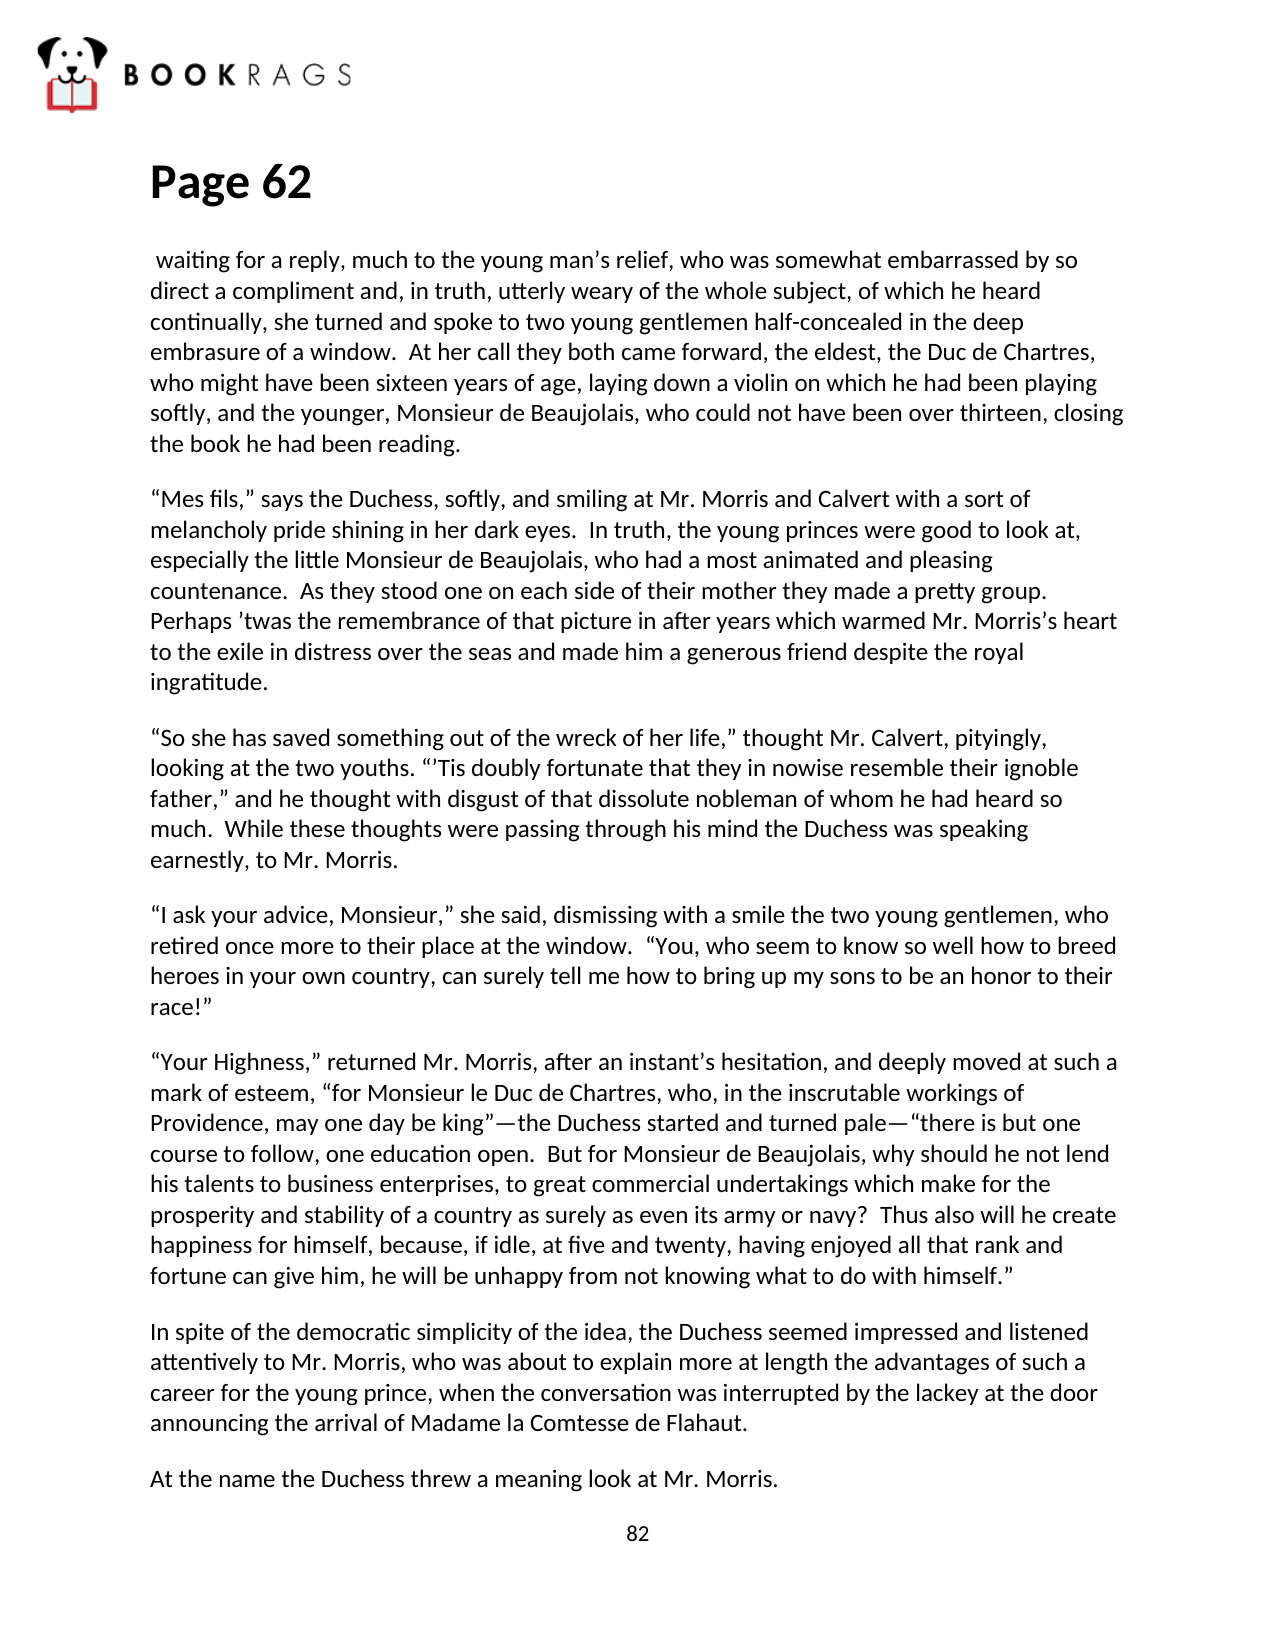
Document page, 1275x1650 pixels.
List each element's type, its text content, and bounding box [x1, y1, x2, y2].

text “Your Highness,” returned Mr. Morris, after an instant’s hesitation, and deeply moved at such a mark of esteem, “for Monsieur le Duc de Chartres, who, in the inscrutable workings of Providence, may one day be king”—­the Duchess started and turned pale—­“there is but one course to follow, one education open. But for Monsieur de Beaujolais, why should he not lend his talents to business enterprises, to great commercial undertakings which make for the prosperity and stability of a country as surely as even its army or navy? Thus also will he create happiness for himself, because, if idle, at five and twenty, having enjoyed all that rank and fortune can give him, he will be unhappy from not knowing what to do with himself.” [150, 1047, 1125, 1291]
text Page 62 [150, 150, 1125, 211]
picture [37, 37, 351, 113]
text “I ask your advice, Monsieur,” she said, dismissing with a smile the two young gentlemen, who retired once more to their place at the window. “You, who seem to know so well how to breed heroes in your own country, can surely tell me how to bring up my sons to be an honor to their race!” [150, 899, 1125, 1022]
text waiting for a reply, much to the young man’s relief, who was somewhat embarrassed by so direct a compliment and, in truth, utterly weary of the whole subject, of which he heard continually, she turned and spoke to two young gentlemen half-concealed in the deep embrasure of a window. At her call they both came forward, the eldest, the Duc de Chartres, who might have been sixteen years of age, laying down a violin on which he had been playing softly, and the younger, Monsieur de Beaujolais, who could not have been over thirteen, closing the book he had been reading. [150, 244, 1125, 458]
text “So she has saved something out of the wreck of her life,” thought Mr. Calvert, pityingly, looking at the two youths. “’Tis doubly fortunate that they in nowise resemble their ignoble father,” and he thought with disgust of that dissolute nobleman of whom he had heard so much. While these thoughts were passing through his mind the Duchess was speaking earnestly, to Mr. Morris. [150, 722, 1125, 874]
text At the name the Duchess threw a meaning look at Mr. Morris. [150, 1463, 1125, 1493]
text In spite of the democratic simplicity of the idea, the Duchess seemed impressed and listened attentively to Mr. Morris, who was about to explain more at length the advantages of such a career for the young prince, when the conversation was interrupted by the lackey at the door announcing the arrival of Madame la Comtesse de Flahaut. [150, 1316, 1125, 1438]
text “Mes fils,” says the Duchess, softly, and smiling at Mr. Morris and Calvert with a sort of melancholy pride shining in her dark eyes. In truth, the young princes were good to look at, especially the little Monsieur de Beaujolais, who had a most animated and pleasing countenance. As they stood one on each side of their mother they made a pretty group. Perhaps ’twas the remembrance of that picture in after years which warmed Mr. Morris’s heart to the exile in distress over the seas and made him a generous friend despite the royal ingratitude. [150, 483, 1125, 697]
